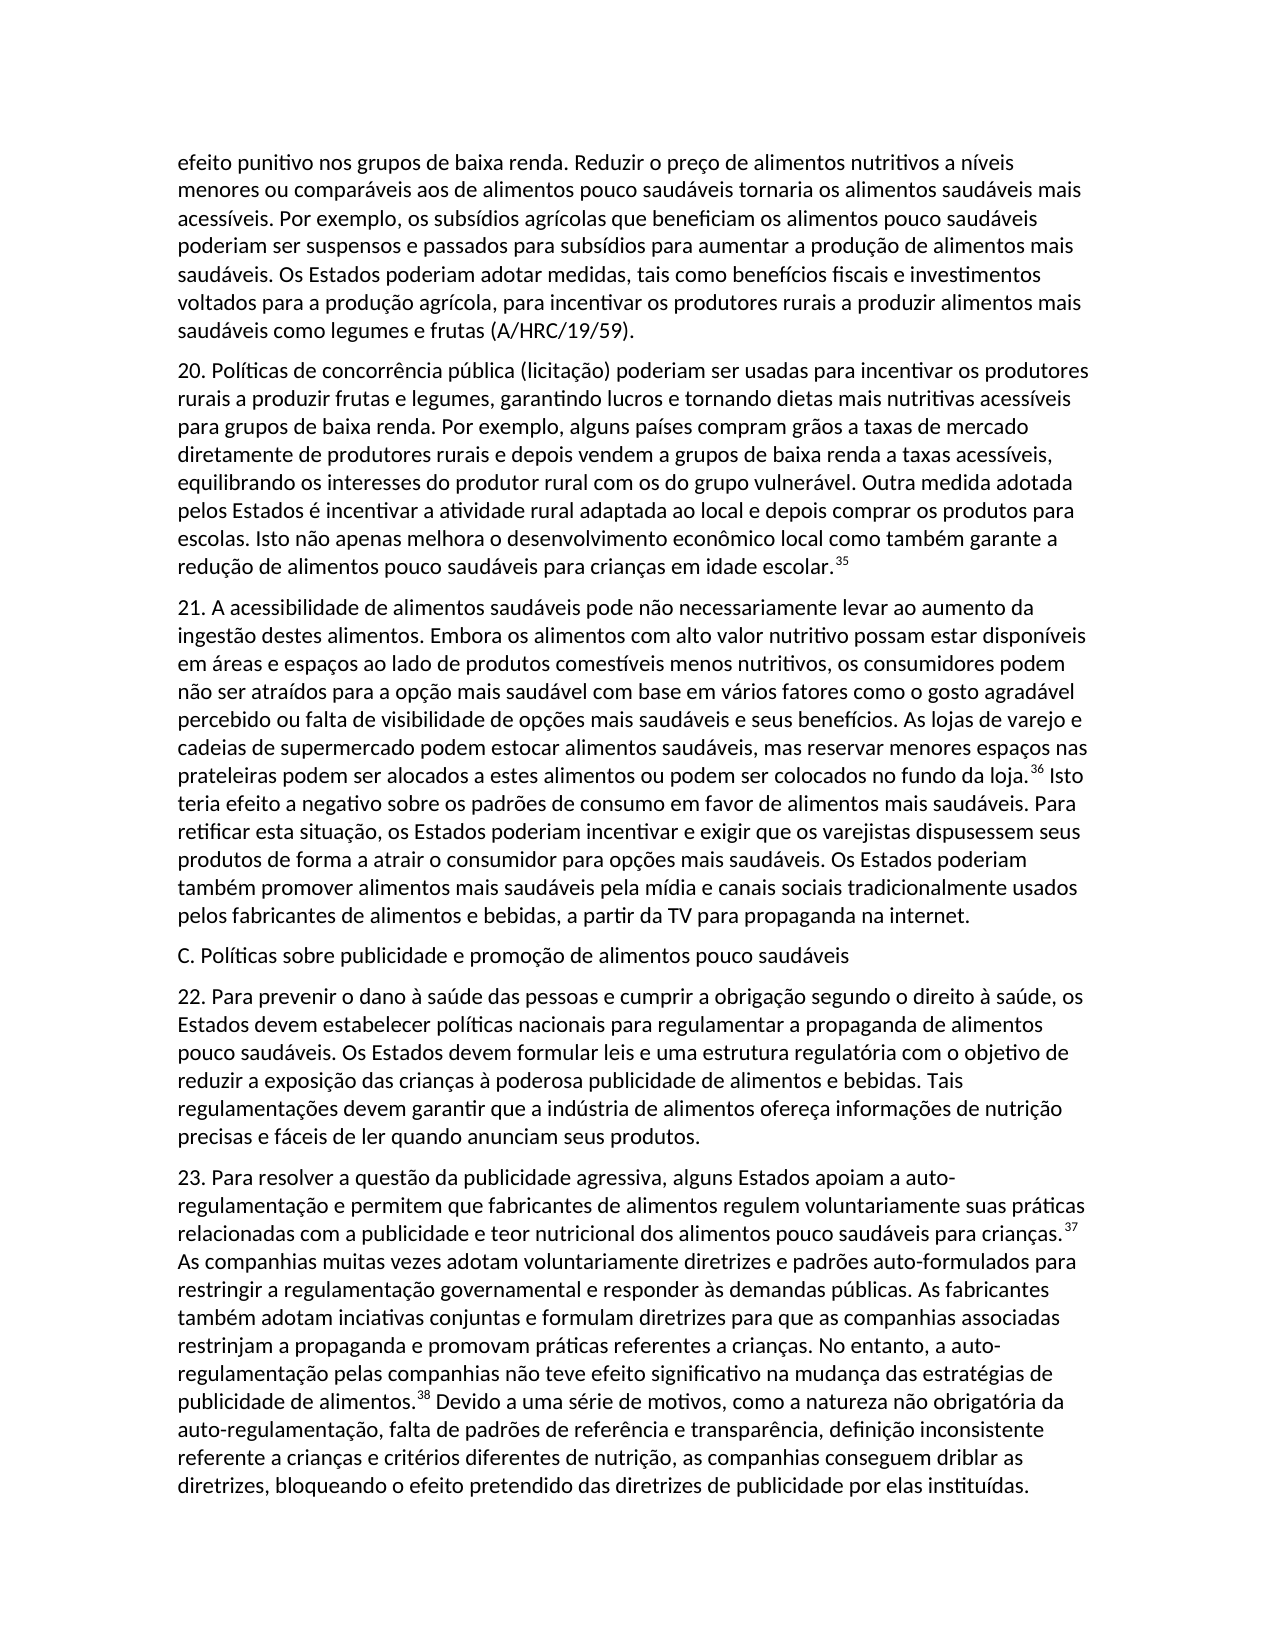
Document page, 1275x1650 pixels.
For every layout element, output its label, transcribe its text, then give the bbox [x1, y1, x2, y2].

text 23. Para resolver a questão da publicidade agressiva, alguns Estados apoiam a auto-regulamentação e permitem que fabricantes de alimentos regulem voluntariamente suas práticas relacionadas com a publicidade e teor nutricional dos alimentos pouco saudáveis para crianças.37 As companhias muitas vezes adotam voluntariamente diretrizes e padrões auto-formulados para restringir a regulamentação governamental e responder às demandas públicas. As fabricantes também adotam inciativas conjuntas e formulam diretrizes para que as companhias associadas restrinjam a propaganda e promovam práticas referentes a crianças. No entanto, a auto-regulamentação pelas companhias não teve efeito significativo na mudança das estratégias de publicidade de alimentos.38 Devido a uma série de motivos, como a natureza não obrigatória da auto-regulamentação, falta de padrões de referência e transparência, definição inconsistente referente a crianças e critérios diferentes de nutrição, as companhias conseguem driblar as diretrizes, bloqueando o efeito pretendido das diretrizes de publicidade por elas instituídas. [177, 1163, 1098, 1499]
text 21. A acessibilidade de alimentos saudáveis pode não necessariamente levar ao aumento da ingestão destes alimentos. Embora os alimentos com alto valor nutritivo possam estar disponíveis em áreas e espaços ao lado de produtos comestíveis menos nutritivos, os consumidores podem não ser atraídos para a opção mais saudável com base em vários fatores como o gosto agradável percebido ou falta de visibilidade de opções mais saudáveis e seus benefícios. As lojas de varejo e cadeias de supermercado podem estocar alimentos saudáveis, mas reservar menores espaços nas prateleiras podem ser alocados a estes alimentos ou podem ser colocados no fundo da loja.36 Isto teria efeito a negativo sobre os padrões de consumo em favor de alimentos mais saudáveis. Para retificar esta situação, os Estados poderiam incentivar e exigir que os varejistas dispusessem seus produtos de forma a atrair o consumidor para opções mais saudáveis. Os Estados poderiam também promover alimentos mais saudáveis pela mídia e canais sociais tradicionalmente usados pelos fabricantes de alimentos e bebidas, a partir da TV para propaganda na internet. [177, 593, 1098, 929]
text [177, 148, 1098, 344]
text 20. Políticas de concorrência pública (licitação) poderiam ser usadas para incentivar os produtores rurais a produzir frutas e legumes, garantindo lucros e tornando dietas mais nutritivas acessíveis para grupos de baixa renda. Por exemplo, alguns países compram grãos a taxas de mercado diretamente de produtores rurais e depois vendem a grupos de baixa renda a taxas acessíveis, equilibrando os interesses do produtor rural com os do grupo vulnerável. Outra medida adotada pelos Estados é incentivar a atividade rural adaptada ao local e depois comprar os produtos para escolas. Isto não apenas melhora o desenvolvimento econômico local como também garante a redução de alimentos pouco saudáveis para crianças em idade escolar.35 [177, 356, 1098, 580]
text C. Políticas sobre publicidade e promoção de alimentos pouco saudáveis [177, 942, 1098, 970]
text 22. Para prevenir o dano à saúde das pessoas e cumprir a obrigação segundo o direito à saúde, os Estados devem estabelecer políticas nacionais para regulamentar a propaganda de alimentos pouco saudáveis. Os Estados devem formular leis e uma estrutura regulatória com o objetivo de reduzir a exposição das crianças à poderosa publicidade de alimentos e bebidas. Tais regulamentações devem garantir que a indústria de alimentos ofereça informações de nutrição precisas e fáceis de ler quando anunciam seus produtos. [177, 982, 1098, 1150]
